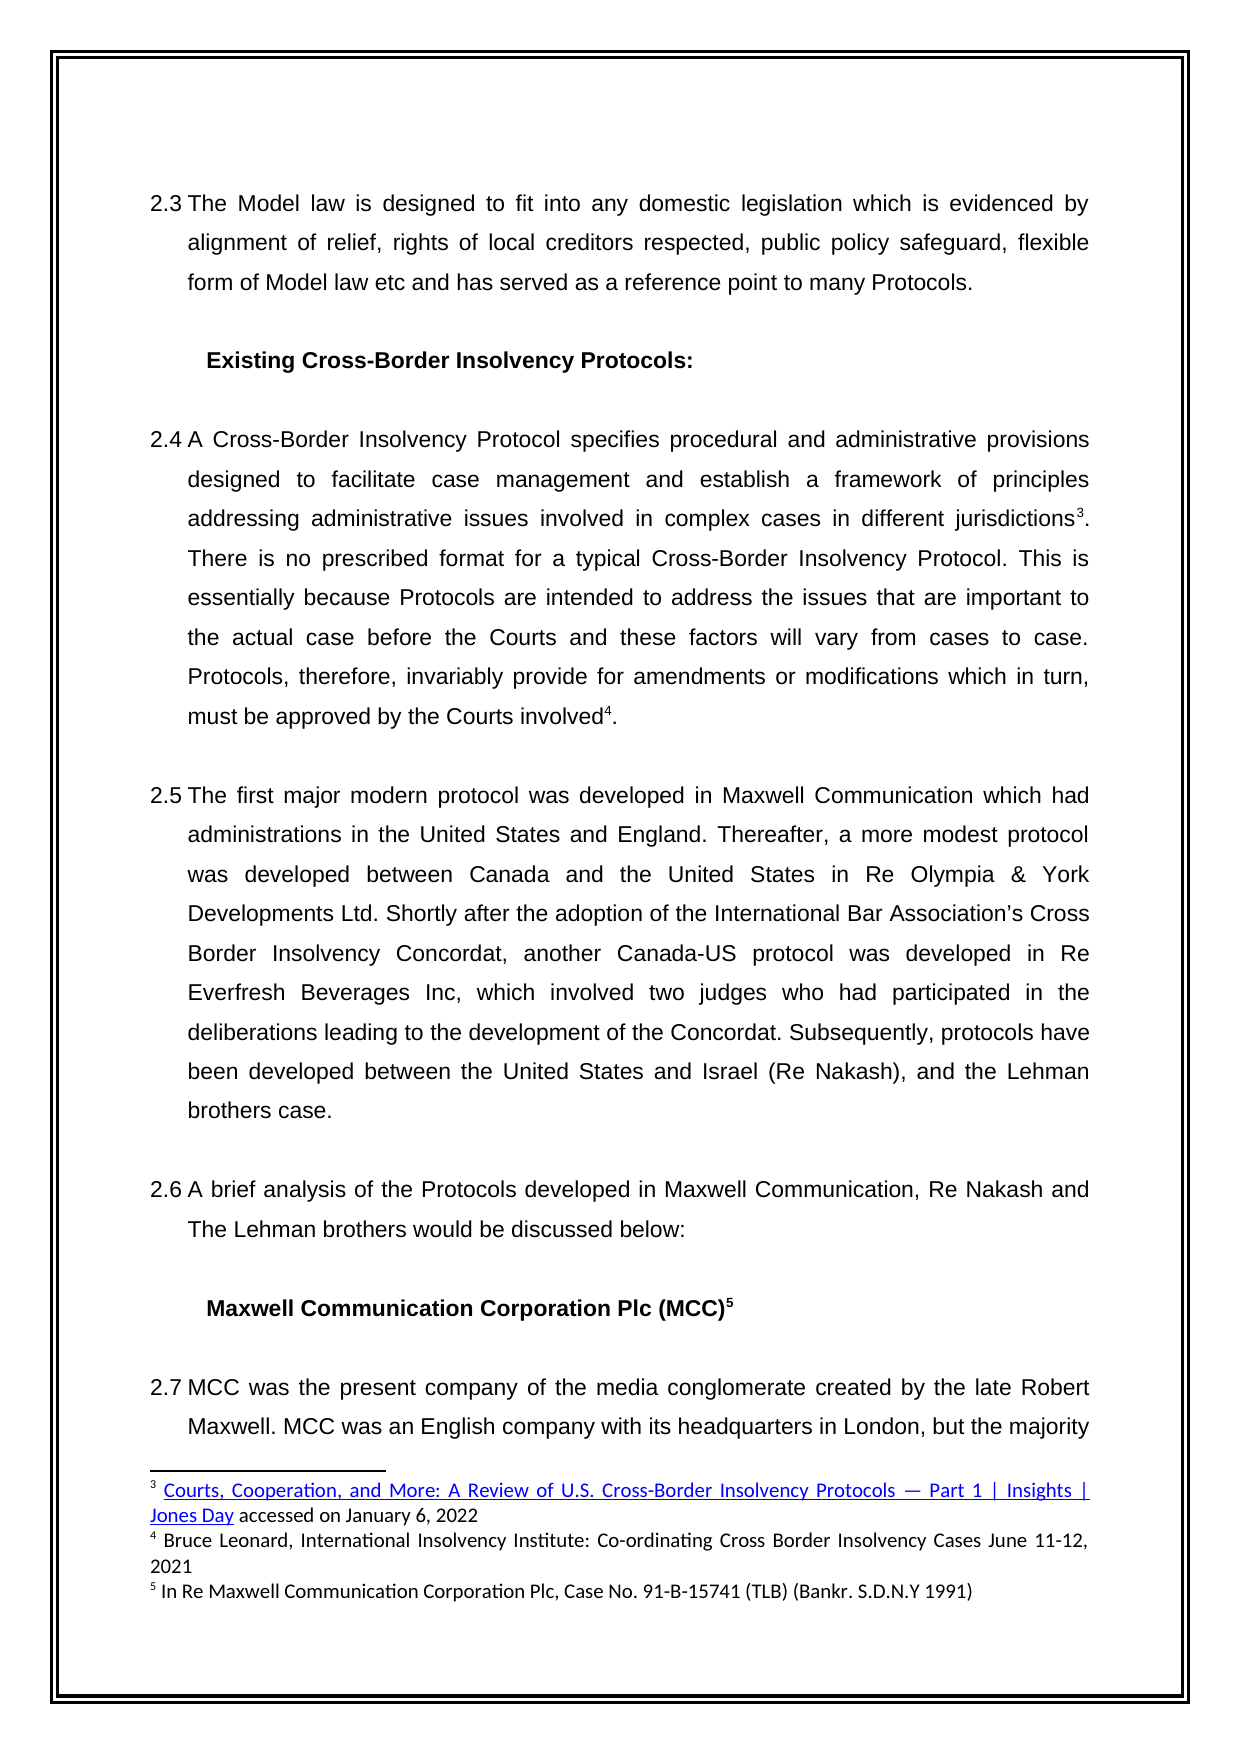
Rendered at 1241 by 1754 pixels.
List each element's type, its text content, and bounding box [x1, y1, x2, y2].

list A brief analysis of the Protocols developed in Maxwell Communication, Re Nakash and The Lehman brothers would be discussed below: [150, 1176, 1090, 1242]
list The Model law is designed to fit into any domestic legislation which is evidenced by alignment of relief, rights of local creditors respected, public policy safeguard, flexible form of Model law etc and has served as a reference point to many Protocols. [150, 189, 1090, 295]
list A Cross-Border Insolvency Protocol specifies procedural and administrative provisions designed to facilitate case management and establish a framework of principles addressing administrative issues involved in complex cases in different jurisdictions. There is no prescribed format for a typical Cross-Border Insolvency Protocol. This is essentially because Protocols are intended to address the issues that are important to the actual case before the Courts and these factors will vary from cases to case. Protocols, therefore, invariably provide for amendments or modifications which in turn, must be approved by the Courts involved. [150, 426, 1090, 729]
list The first major modern protocol was developed in Maxwell Communication which had administrations in the United States and England. Thereafter, a more modest protocol was developed between Canada and the United States in Re Olympia & York Developments Ltd. Shortly after the adoption of the International Bar Association’s Cross Border Insolvency Concordat, another Canada-US protocol was developed in Re Everfresh Beverages Inc, which involved two judges who had participated in the deliberations leading to the development of the Concordat. Subsequently, protocols have been developed between the United States and Israel (Re Nakash), and the Lehman brothers case. [150, 782, 1090, 1124]
list Maxwell Communication Corporation Plc (MCC) [206, 1295, 1090, 1321]
list Existing Cross-Border Insolvency Protocols: [206, 347, 1090, 374]
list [150, 1374, 1090, 1440]
